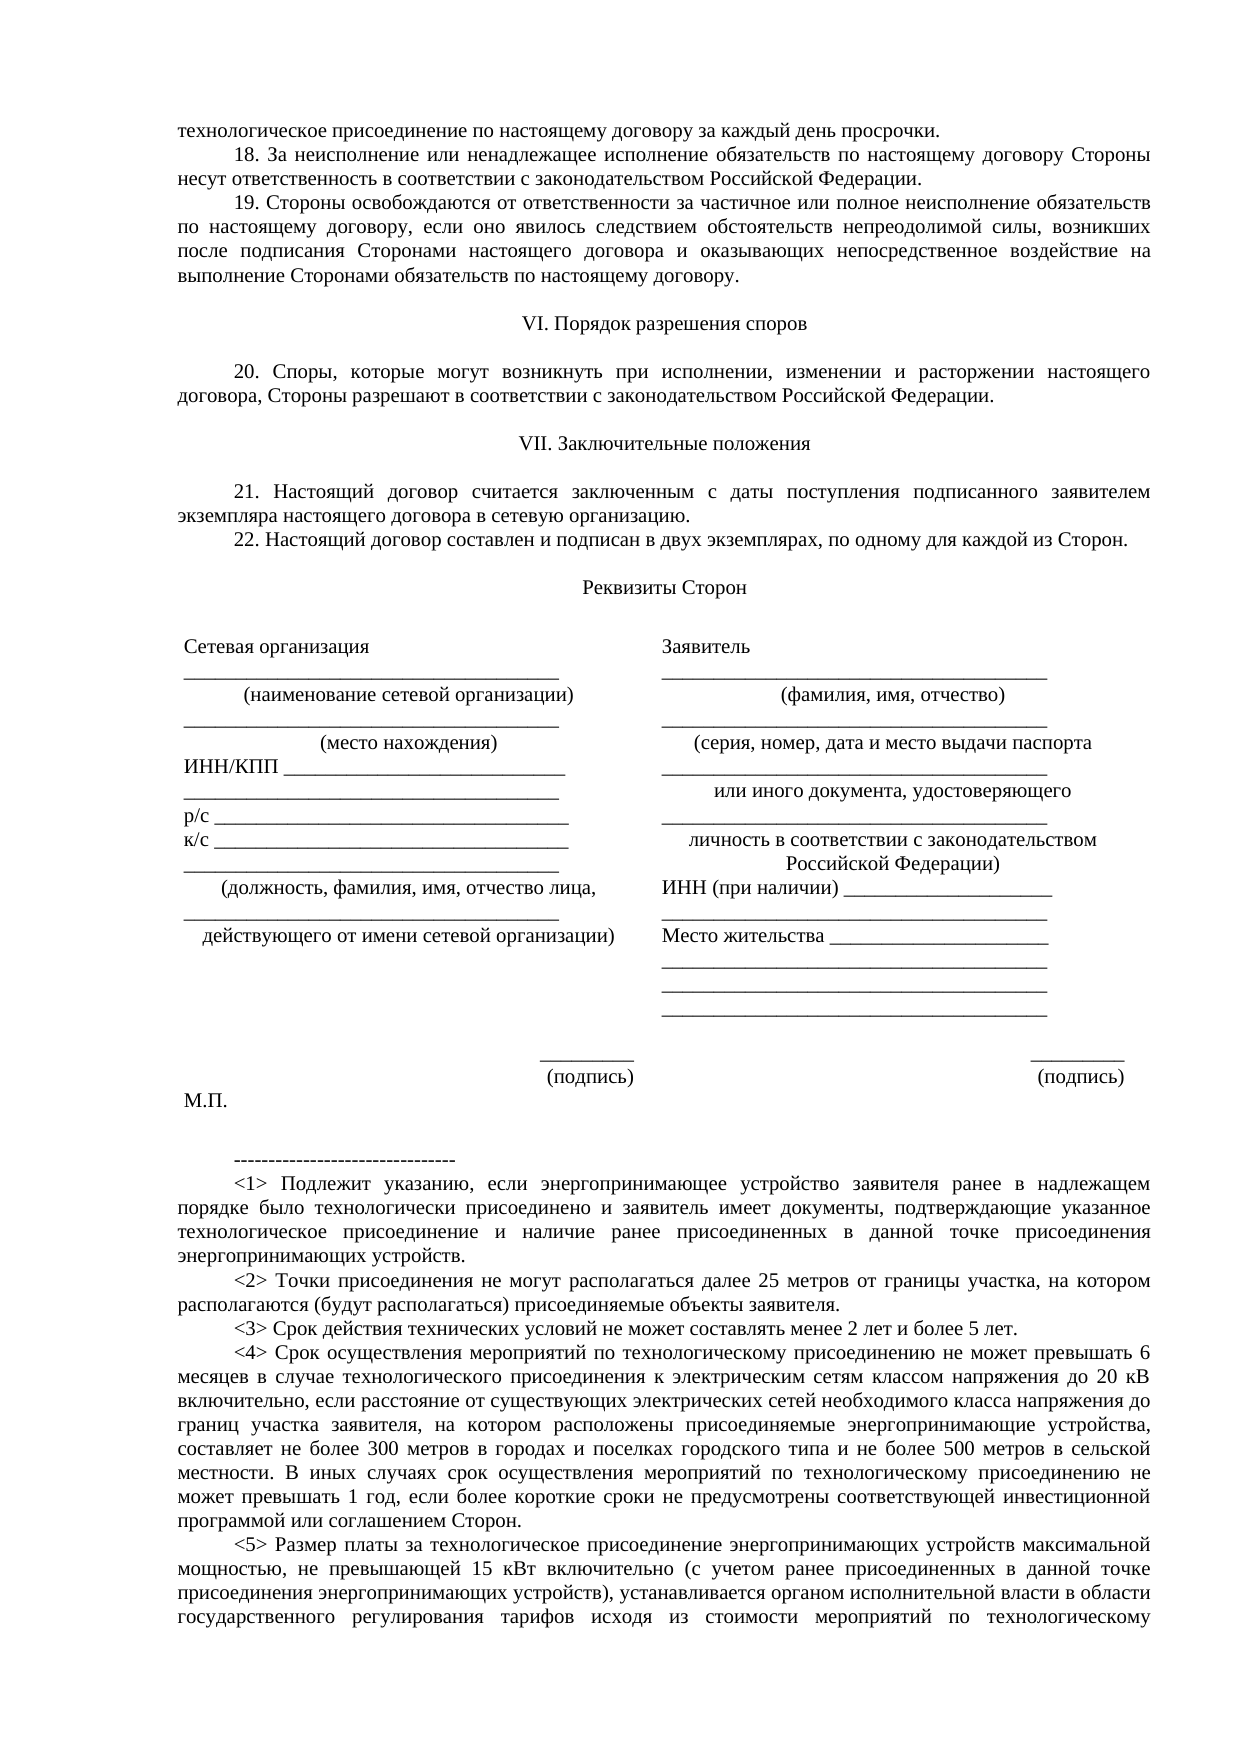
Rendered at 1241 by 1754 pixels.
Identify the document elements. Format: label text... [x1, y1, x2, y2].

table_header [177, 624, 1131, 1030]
text 22. Настоящий договор составлен и подписан в двух экземплярах, по одному для каждой из Сторон. [177, 527, 1152, 551]
text <3> Срок действия технических условий не может составлять менее 2 лет и более 5 лет. [177, 1316, 1152, 1340]
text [177, 118, 1152, 142]
text 20. Споры, которые могут возникнуть при исполнении, изменении и расторжении настоящего договора, Стороны разрешают в соответствии с законодательством Российской Федерации. [177, 359, 1152, 407]
text 21. Настоящий договор считается заключенным с даты поступления подписанного заявителем экземпляра настоящего договора в сетевую организацию. [177, 479, 1152, 527]
text <2> Точки присоединения не могут располагаться далее 25 метров от границы участка, на котором располагаются (будут располагаться) присоединяемые объекты заявителя. [177, 1267, 1152, 1316]
text <4> Срок осуществления мероприятий по технологическому присоединению не может превышать 6 месяцев в случае технологического присоединения к электрическим сетям классом напряжения до 20 кВ включительно, если расстояние от существующих электрических сетей необходимого класса напряжения до границ участка заявителя, на котором расположены присоединяемые энергопринимающие устройства, составляет не более 300 метров в городах и поселках городского типа и не более 500 метров в сельской местности. В иных случаях срок осуществления мероприятий по технологическому присоединению не может превышать 1 год, если более короткие сроки не предусмотрены соответствующей инвестиционной программой или соглашением Сторон. [177, 1340, 1152, 1532]
text -------------------------------- [177, 1147, 1152, 1171]
text VI. Порядок разрешения споров [177, 311, 1152, 335]
text 19. Стороны освобождаются от ответственности за частичное или полное неисполнение обязательств по настоящему договору, если оно явилось следствием обстоятельств непреодолимой силы, возникших после подписания Сторонами настоящего договора и оказывающих непосредственное воздействие на выполнение Сторонами обязательств по настоящему договору. [177, 190, 1152, 287]
text VII. Заключительные положения [177, 431, 1152, 455]
text 18. За неисполнение или ненадлежащее исполнение обязательств по настоящему договору Стороны несут ответственность в соответствии с законодательством Российской Федерации. [177, 142, 1152, 190]
text Реквизиты Сторон [177, 575, 1152, 599]
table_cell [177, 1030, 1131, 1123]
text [177, 1532, 1152, 1628]
text <1> Подлежит указанию, если энергопринимающее устройство заявителя ранее в надлежащем порядке было технологически присоединено и заявитель имеет документы, подтверждающие указанное технологическое присоединение и наличие ранее присоединенных в данной точке присоединения энергопринимающих устройств. [177, 1171, 1152, 1267]
